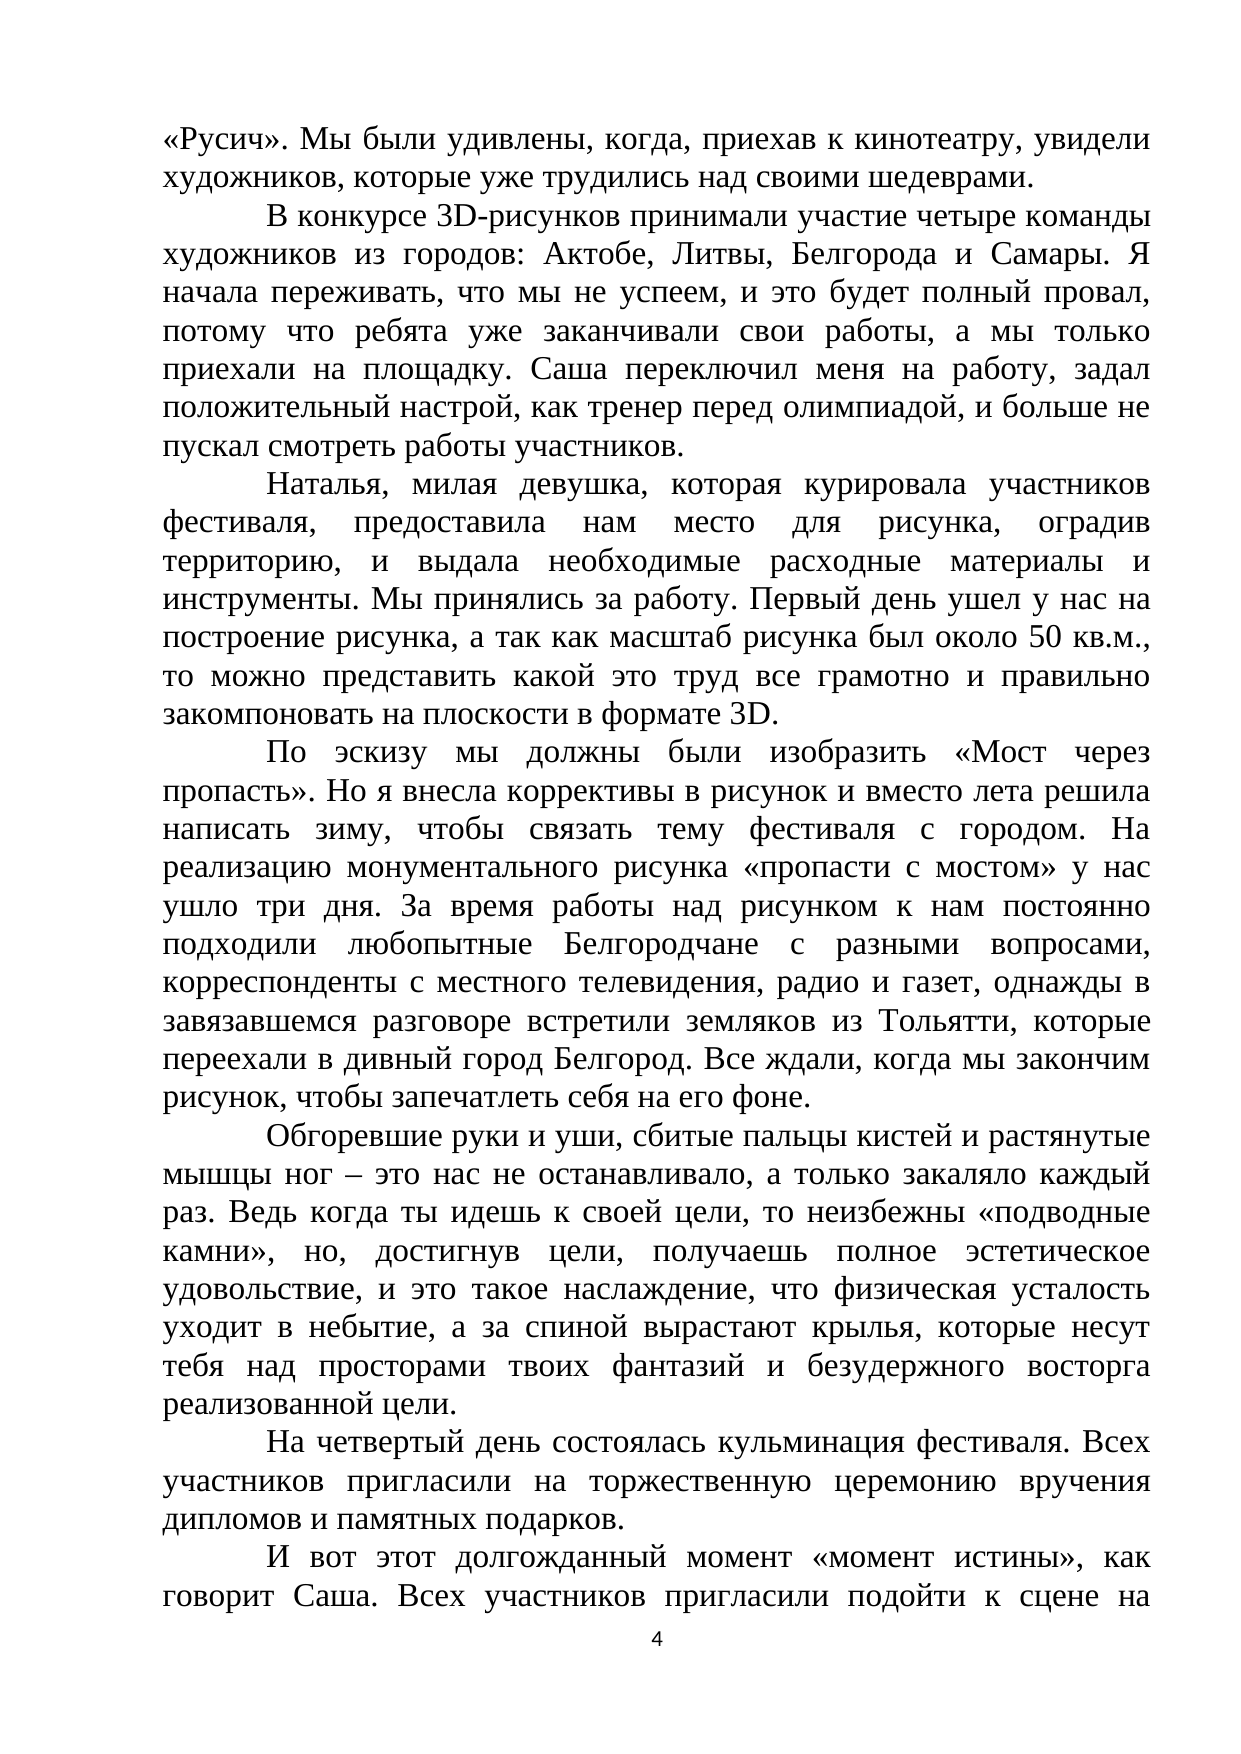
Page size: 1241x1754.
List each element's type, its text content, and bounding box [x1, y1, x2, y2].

text В конкурсе 3D-рисунков принимали участие четыре команды художников из городов: Актобе, Литвы, Белгорода и Самары. Я начала переживать, что мы не успеем, и это будет полный провал, потому что ребята уже заканчивали свои работы, а мы только приехали на площадку. Саша переключил меня на работу, задал положительный настрой, как тренер перед олимпиадой, и больше не пускал смотреть работы участников. [162, 195, 1152, 463]
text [162, 118, 1152, 195]
text Наталья, милая девушка, которая курировала участников фестиваля, предоставила нам место для рисунка, оградив территорию, и выдала необходимые расходные материалы и инструменты. Мы принялись за работу. Первый день ушел у нас на построение рисунка, а так как масштаб рисунка был около 50 кв.м., то можно представить какой это труд все грамотно и правильно закомпоновать на плоскости в формате 3D. [162, 463, 1152, 731]
text По эскизу мы должны были изобразить «Мост через пропасть». Но я внесла коррективы в рисунок и вместо лета решила написать зиму, чтобы связать тему фестиваля с городом. На реализацию монументального рисунка «пропасти с мостом» у нас ушло три дня. За время работы над рисунком к нам постоянно подходили любопытные Белгородчане с разными вопросами, корреспонденты с местного телевидения, радио и газет, однажды в завязавшемся разговоре встретили земляков из Тольятти, которые переехали в дивный город Белгород. Все ждали, когда мы закончим рисунок, чтобы запечатлеть себя на его фоне. [162, 731, 1152, 1115]
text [162, 1536, 1152, 1613]
text На четвертый день состоялась кульминация фестиваля. Всех участников пригласили на торжественную церемонию вручения дипломов и памятных подарков. [162, 1421, 1152, 1536]
text Обгоревшие руки и уши, сбитые пальцы кистей и растянутые мышцы ног – это нас не останавливало, а только закаляло каждый раз. Ведь когда ты идешь к своей цели, то неизбежны «подводные камни», но, достигнув цели, получаешь полное эстетическое удовольствие, и это такое наслаждение, что физическая усталость уходит в небытие, а за спиной вырастают крылья, которые несут тебя над просторами твоих фантазий и безудержного восторга реализованной цели. [162, 1115, 1152, 1421]
